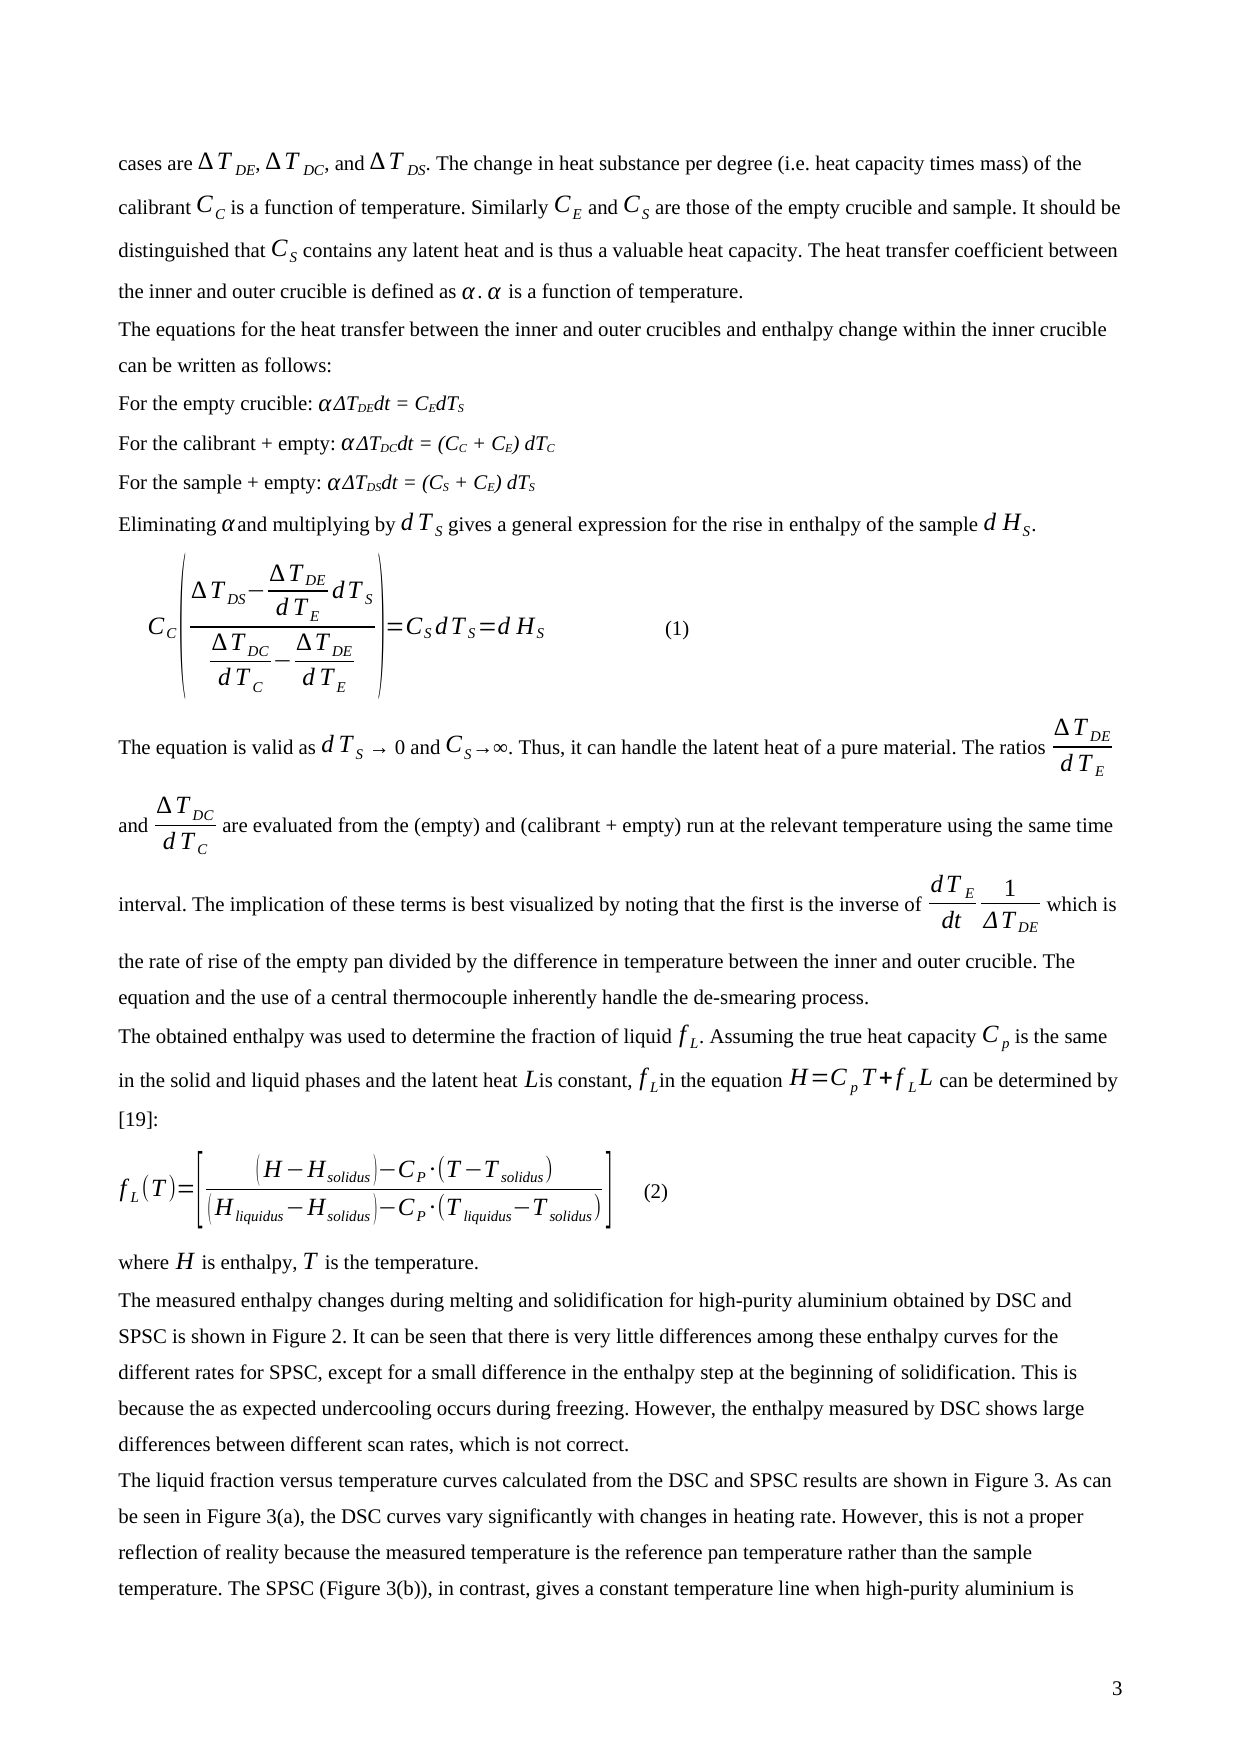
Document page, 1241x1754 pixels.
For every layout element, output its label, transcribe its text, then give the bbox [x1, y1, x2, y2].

text The equations for the heat transfer between the inner and outer crucibles and enthalpy change within the inner crucible can be written as follows: [118, 317, 1122, 377]
text (2) [118, 1150, 1123, 1230]
text For the empty crucible: ΔTDEdt = CEdTS [118, 389, 1122, 417]
text where is enthalpy, is the temperature. [118, 1248, 1122, 1276]
text (1) [118, 551, 1144, 702]
text For the sample + empty: ΔTDSdt = (CS + CE) dTS [118, 468, 1122, 496]
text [118, 148, 1122, 305]
text The equation is valid as → 0 and →∞. Thus, it can handle the latent heat of a pure material. The ratios and are evaluated from the (empty) and (calibrant + empty) run at the relevant temperature using the same time interval. The implication of these terms is best visualized by noting that the first is the inverse of which is the rate of rise of the empty pan divided by the difference in temperature between the inner and outer crucible. The equation and the use of a central thermocouple inherently handle the de-smearing process. [118, 714, 1144, 1009]
text The measured enthalpy changes during melting and solidification for high-purity aluminium obtained by DSC and SPSC is shown in Figure 2. It can be seen that there is very little differences among these enthalpy curves for the different rates for SPSC, except for a small difference in the enthalpy step at the beginning of solidification. This is because the as expected undercooling occurs during freezing. However, the enthalpy measured by DSC shows large differences between different scan rates, which is not correct. [118, 1288, 1122, 1456]
text The obtained enthalpy was used to determine the fraction of liquid . Assuming the true heat capacity is the same in the solid and liquid phases and the latent heat is constant, in the equation can be determined by [19]: [118, 1021, 1122, 1131]
text Eliminating and multiplying by gives a general expression for the rise in enthalpy of the sample . [118, 508, 1122, 539]
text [118, 1468, 1122, 1600]
text For the calibrant + empty: ΔTDCdt = (CC + CE) dTC [118, 429, 1122, 457]
